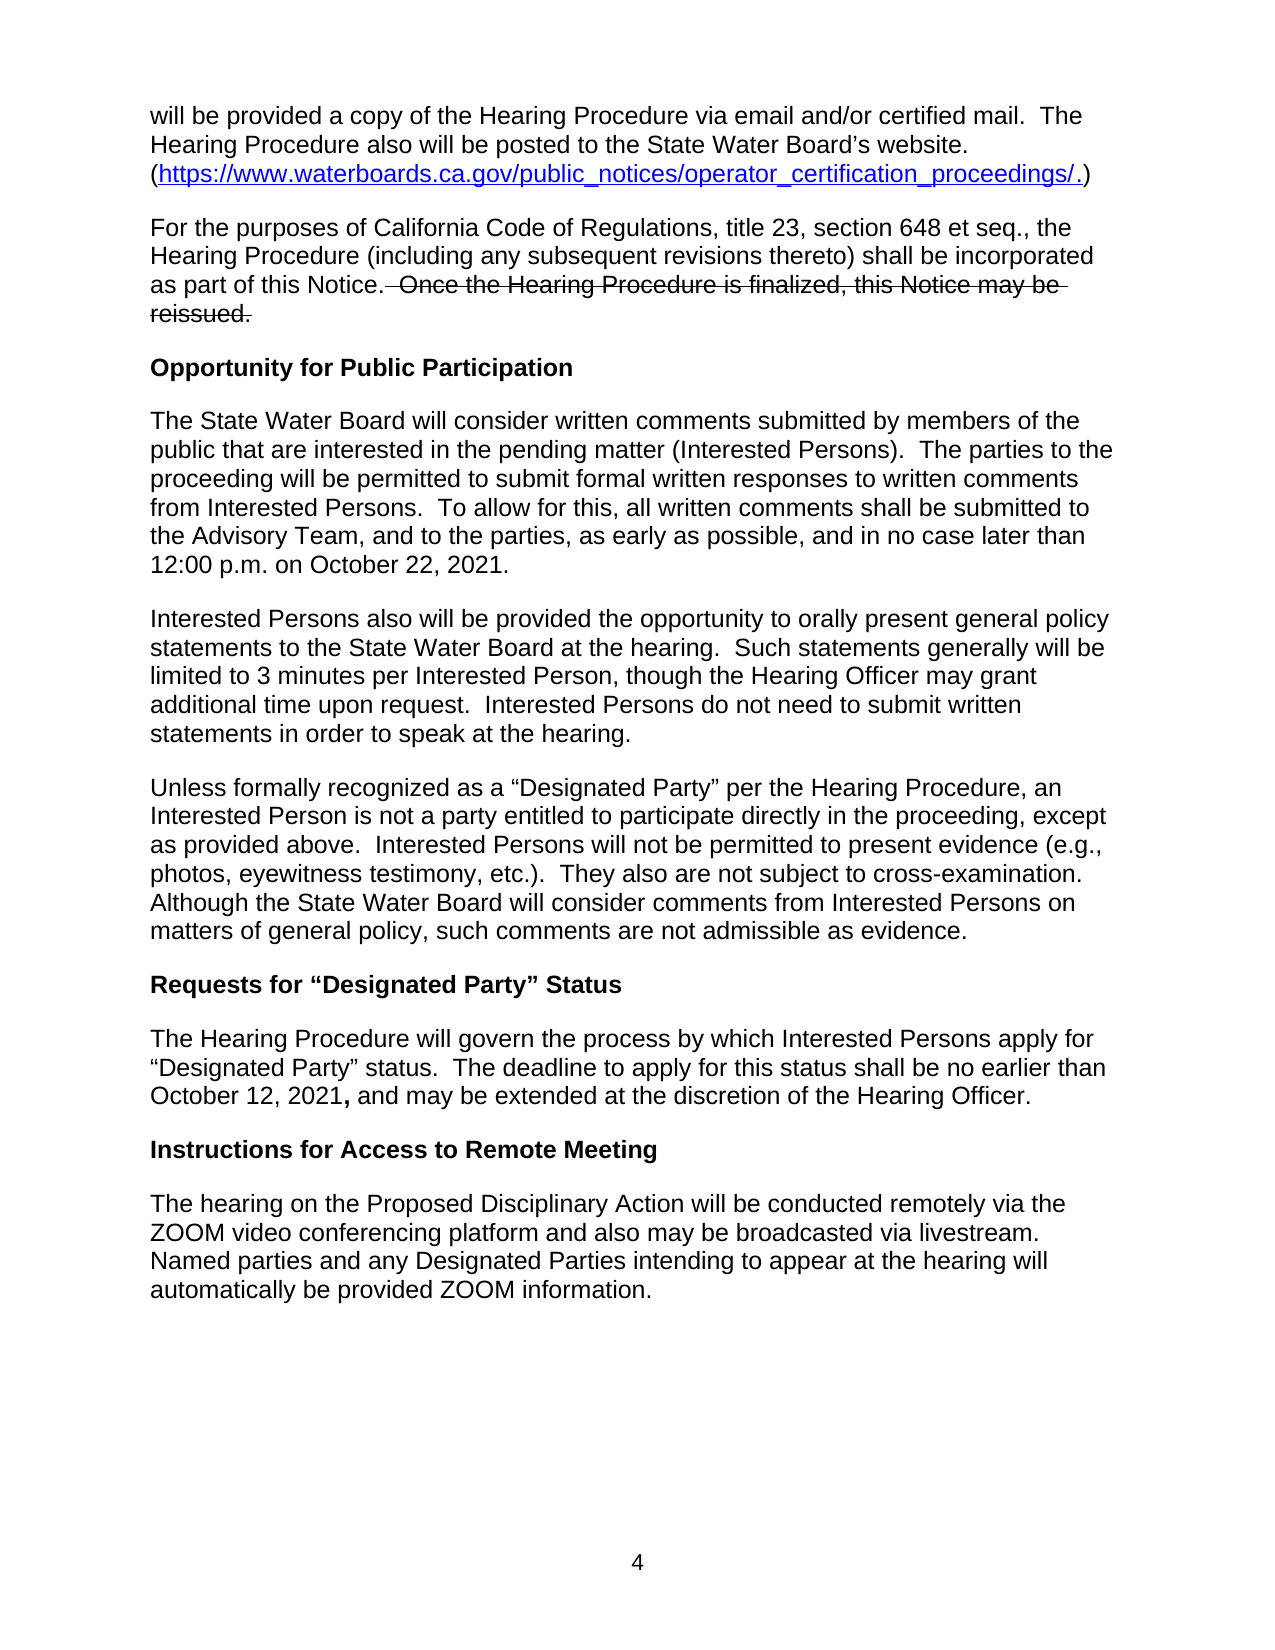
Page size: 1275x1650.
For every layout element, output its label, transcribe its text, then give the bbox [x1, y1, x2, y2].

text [150, 101, 1125, 188]
text The Hearing Procedure will govern the process by which Interested Persons apply for “Designated Party” status. The deadline to apply for this status shall be no earlier than October 12, 2021, and may be extended at the discretion of the Hearing Officer. [150, 1024, 1125, 1110]
text The State Water Board will consider written comments submitted by members of the public that are interested in the pending matter (Interested Persons). The parties to the proceeding will be permitted to submit formal written responses to written comments from Interested Persons. To allow for this, all written comments shall be submitted to the Advisory Team, and to the parties, as early as possible, and in no case later than 12:00 p.m. on October 22, 2021. [150, 406, 1125, 579]
subtitle Requests for “Designated Party” Status [150, 970, 1125, 999]
text Interested Persons also will be provided the opportunity to orally present general policy statements to the State Water Board at the hearing. Such statements generally will be limited to 3 minutes per Interested Person, though the Hearing Officer may grant additional time upon request. Interested Persons do not need to submit written statements in order to speak at the hearing. [150, 604, 1125, 748]
text Unless formally recognized as a “Designated Party” per the Hearing Procedure, an Interested Person is not a party entitled to participate directly in the proceeding, except as provided above. Interested Persons will not be permitted to present evidence (e.g., photos, eyewitness testimony, etc.). They also are not subject to cross-examination. Although the State Water Board will consider comments from Interested Persons on matters of general policy, such comments are not admissible as evidence. [150, 773, 1125, 945]
subtitle Opportunity for Public Participation [150, 353, 1125, 381]
text For the purposes of California Code of Regulations, title 23, section 648 et seq., the Hearing Procedure (including any subsequent revisions thereto) shall be incorporated as part of this Notice. Once the Hearing Procedure is finalized, this Notice may be reissued. [150, 213, 1125, 328]
text The hearing on the Proposed Disciplinary Action will be conducted remotely via the ZOOM video conferencing platform and also may be broadcasted via livestream. Named parties and any Designated Parties intending to appear at the hearing will automatically be provided ZOOM information. [150, 1189, 1125, 1304]
subtitle Instructions for Access to Remote Meeting [150, 1135, 1125, 1164]
